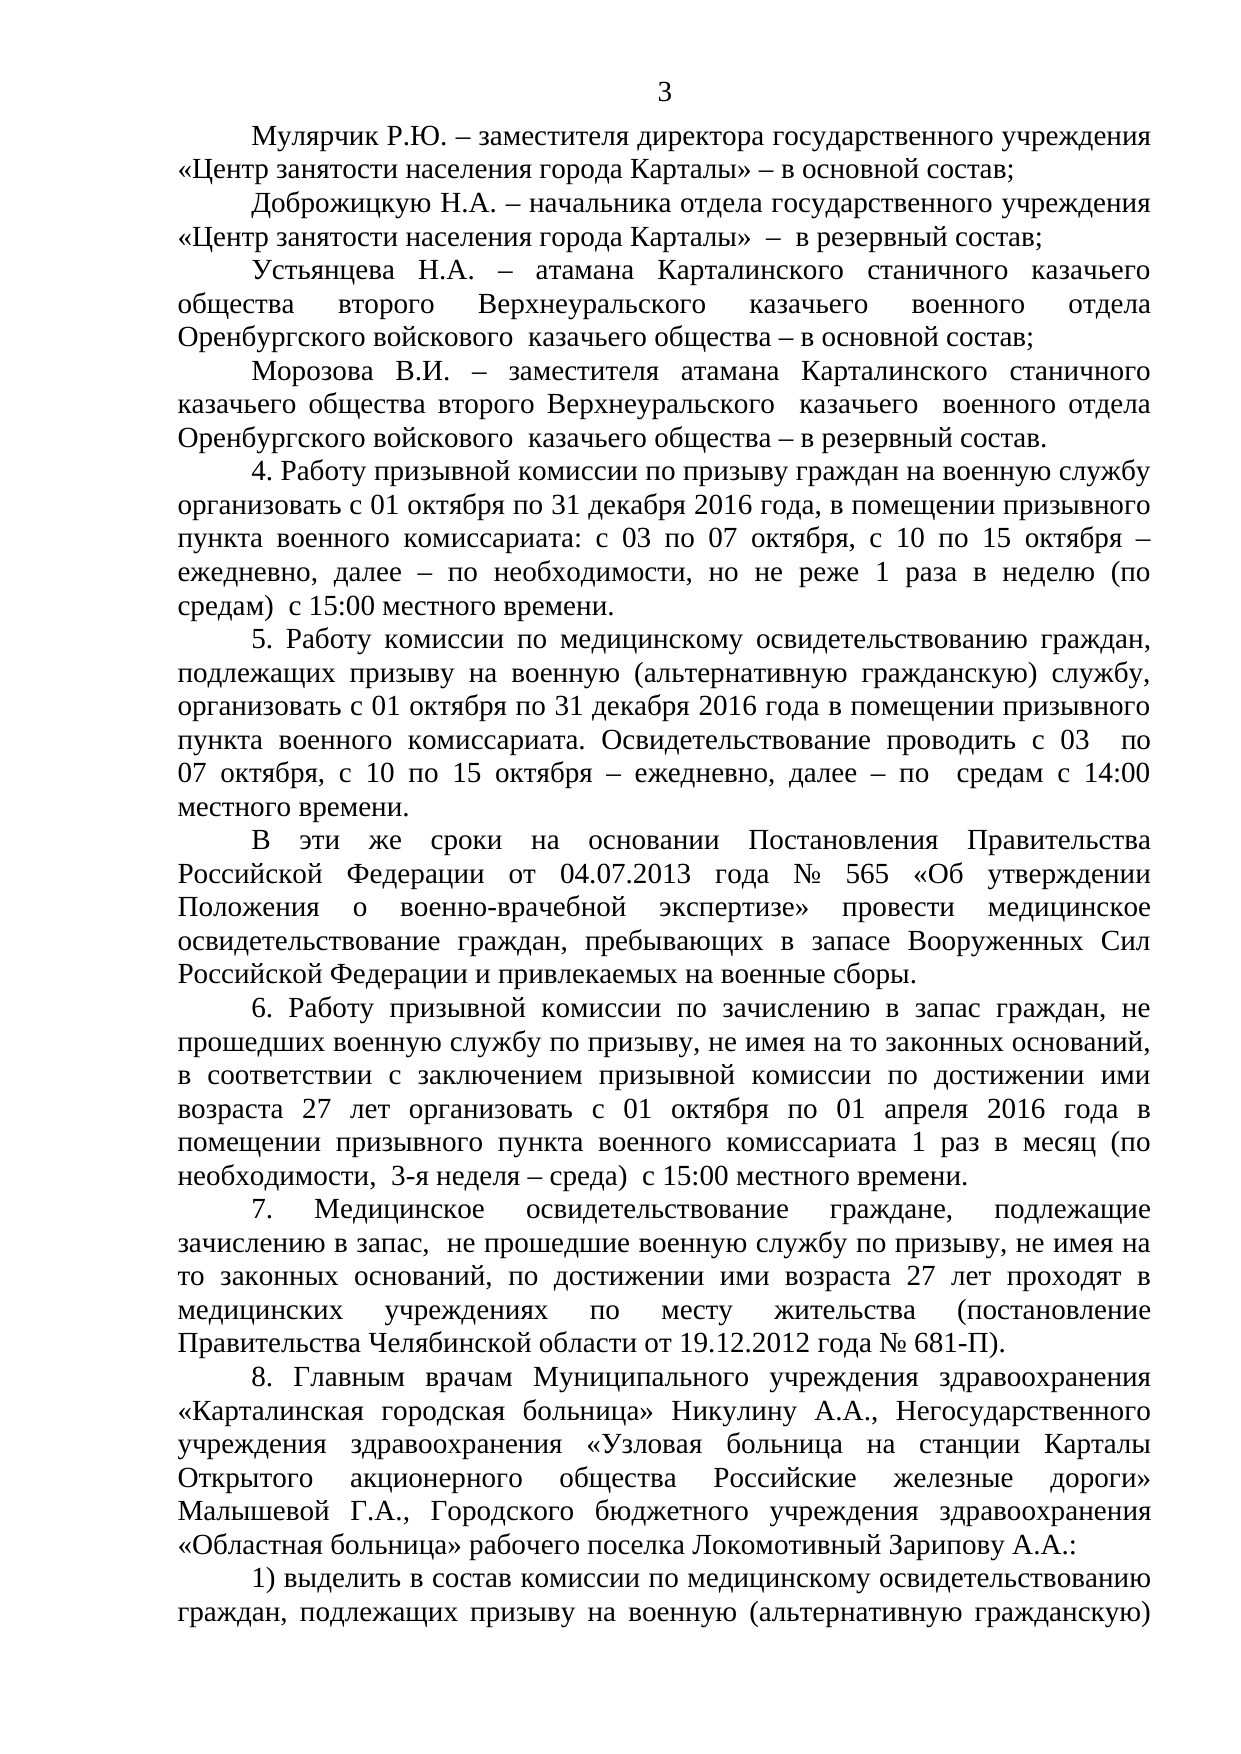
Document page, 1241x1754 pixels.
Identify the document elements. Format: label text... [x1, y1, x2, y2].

text 5. Работу комиссии по медицинскому освидетельствованию граждан, подлежащих призыву на военную (альтернативную гражданскую) службу, организовать с 01 октября по 31 декабря 2016 года в помещении призывного пункта военного комиссариата. Освидетельствование проводить с 03 по 07 октября, с 10 по 15 октября – ежедневно, далее – по средам с 14:00 местного времени. [177, 621, 1152, 822]
text Устьянцева Н.А. – атамана Карталинского станичного казачьего общества второго Верхнеуральского казачьего военного отдела Оренбургского войскового казачьего общества – в основной состав; [177, 252, 1152, 353]
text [177, 1560, 1152, 1627]
text В эти же сроки на основании Постановления Правительства Российской Федерации от 04.07.2013 года № 565 «Об утверждении Положения о военно-врачебной экспертизе» провести медицинское освидетельствование граждан, пребывающих в запасе Вооруженных Сил Российской Федерации и привлекаемых на военные сборы. [177, 822, 1152, 990]
text 8. Главным врачам Муниципального учреждения здравоохранения «Карталинская городская больница» Никулину А.А., Негосударственного учреждения здравоохранения «Узловая больница на станции Карталы Открытого акционерного общества Российские железные дороги» Малышевой Г.А., Городского бюджетного учреждения здравоохранения «Областная больница» рабочего поселка Локомотивный Зарипову А.А.: [177, 1359, 1152, 1560]
text Морозова В.И. – заместителя атамана Карталинского станичного казачьего общества второго Верхнеуральского казачьего военного отдела Оренбургского войскового казачьего общества – в резервный состав. [177, 353, 1152, 453]
text 4. Работу призывной комиссии по призыву граждан на военную службу организовать с 01 октября по 31 декабря 2016 года, в помещении призывного пункта военного комиссариата: с 03 по 07 октября, с 10 по 15 октября – ежедневно, далее – по необходимости, но не реже 1 раза в неделю (по средам) с 15:00 местного времени. [177, 453, 1152, 621]
text Доброжицкую Н.А. – начальника отдела государственного учреждения «Центр занятости населения города Карталы» – в резервный состав; [177, 185, 1152, 252]
text 7. Медицинское освидетельствование граждане, подлежащие зачислению в запас, не прошедшие военную службу по призыву, не имея на то законных оснований, по достижении ими возраста 27 лет проходят в медицинских учреждениях по месту жительства (постановление Правительства Челябинской области от 19.12.2012 года № 681-П). [177, 1191, 1152, 1359]
text 6. Работу призывной комиссии по зачислению в запас граждан, не прошедших военную службу по призыву, не имея на то законных оснований, в соответствии с заключением призывной комиссии по достижении ими возраста 27 лет организовать с 01 октября по 01 апреля 2016 года в помещении призывного пункта военного комиссариата 1 раз в месяц (по необходимости, 3-я неделя – среда) с 15:00 местного времени. [177, 990, 1152, 1191]
text Мулярчик Р.Ю. – заместителя директора государственного учреждения «Центр занятости населения города Карталы» – в основной состав; [177, 118, 1152, 185]
